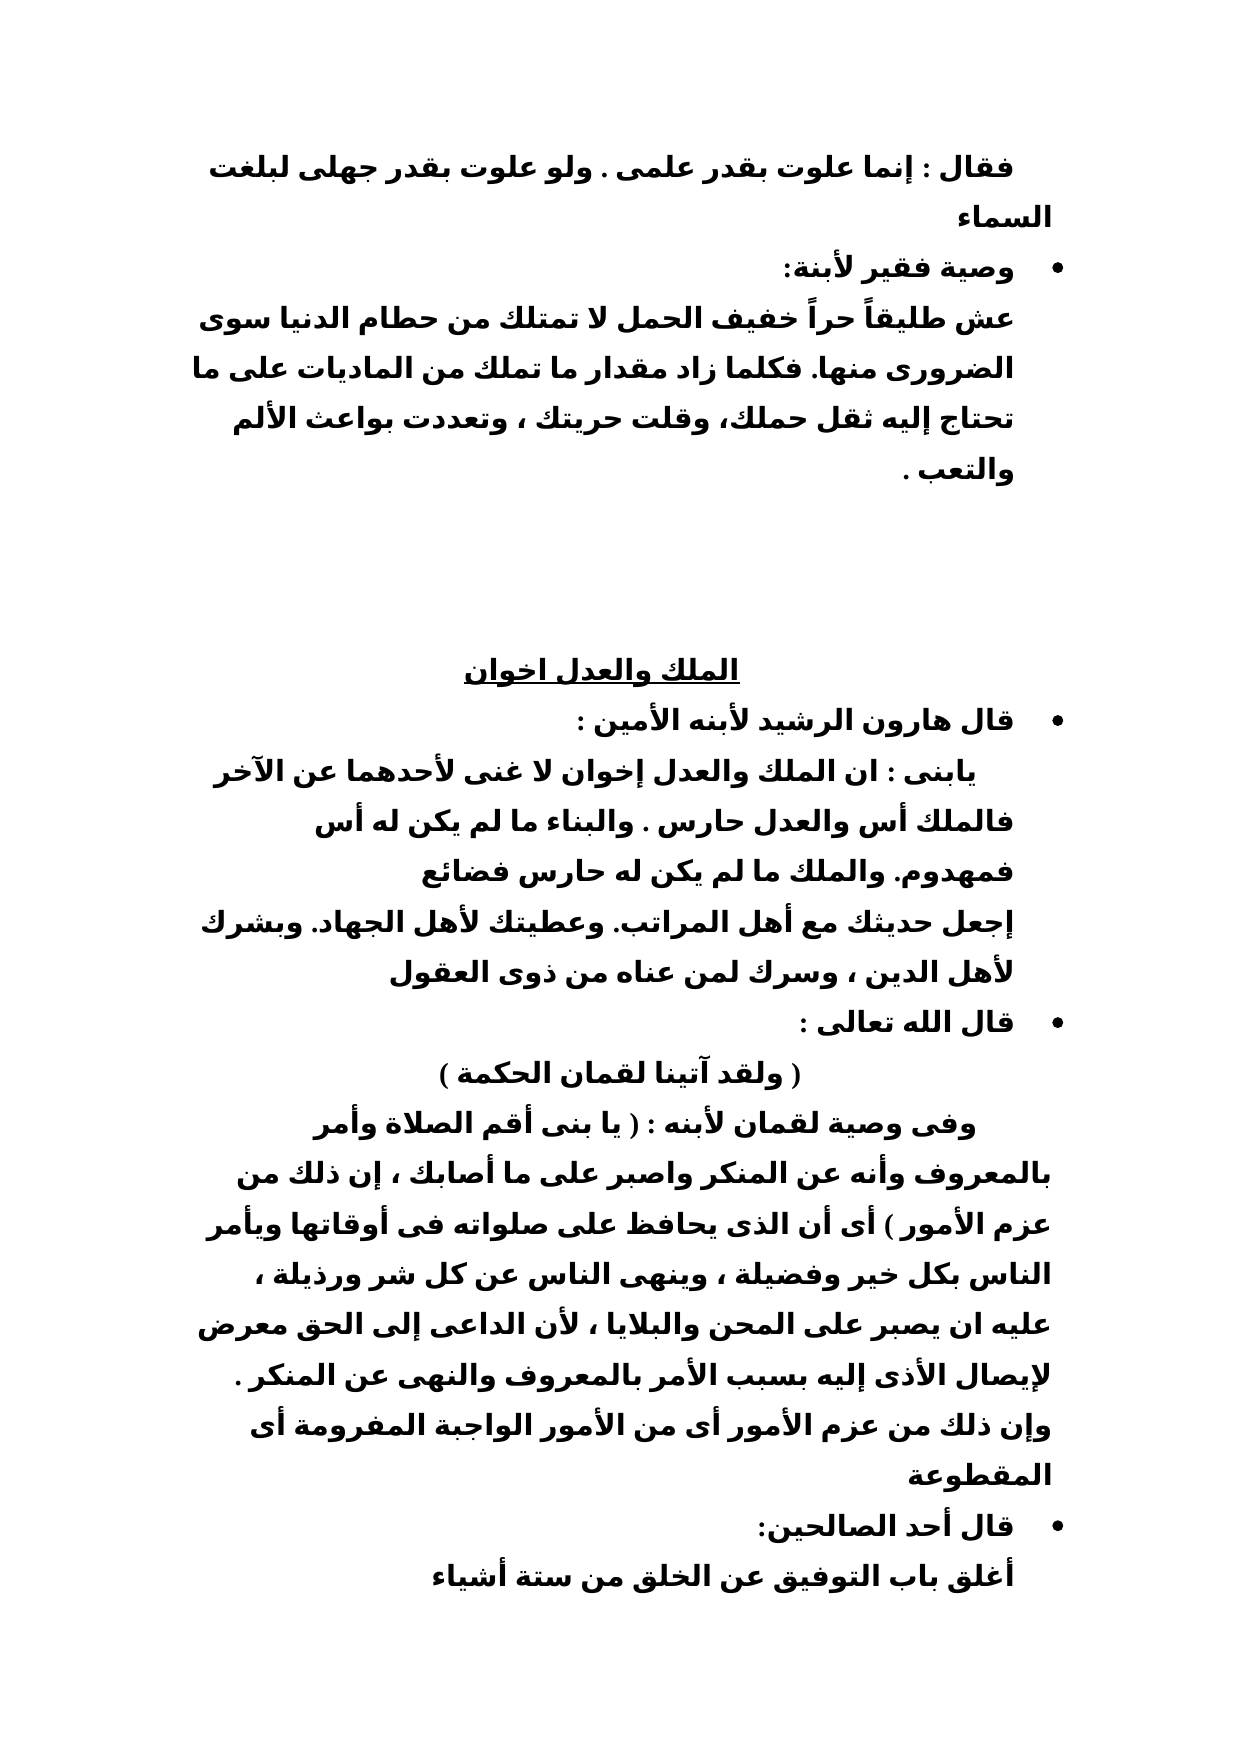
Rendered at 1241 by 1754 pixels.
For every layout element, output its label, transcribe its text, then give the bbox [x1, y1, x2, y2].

text الملك والعدل اخوان [187, 653, 1015, 687]
text عش طليقاً حراً خفيف الحمل لا تمتلك من حطام الدنيا سوى الضرورى منها. فكلما زاد مقدار ما تملك من الماديات على ما تحتاج إليه ثقل حملك، وقلت حريتك ، وتعددت بواعث الألم والتعب . [187, 301, 1015, 486]
text أغلق باب التوفيق عن الخلق من ستة أشياء [187, 1559, 1015, 1593]
list قال الله تعالى : [187, 1006, 1053, 1039]
text فقال : إنما علوت بقدر علمى . ولو علوت بقدر جهلى لبلغت السماء [187, 150, 1053, 234]
text يابنى : ان الملك والعدل إخوان لا غنى لأحدهما عن الآخر [187, 754, 1015, 787]
text إجعل حديثك مع أهل المراتب. وعطيتك لأهل الجهاد. وبشرك لأهل الدين ، وسرك لمن عناه من ذوى العقول [187, 905, 1015, 989]
text فالملك أس والعدل حارس . والبناء ما لم يكن له أس فمهدوم. والملك ما لم يكن له حارس فضائع [187, 804, 1015, 888]
list قال هارون الرشيد لأبنه الأمين : [187, 703, 1053, 737]
text ( ولقد آتينا لقمان الحكمة ) [187, 1056, 1053, 1089]
text وفى وصية لقمان لأبنه : ( يا بنى أقم الصلاة وأمر بالمعروف وأنه عن المنكر واصبر على ما أصابك ، إن ذلك من عزم الأمور ) أى أن الذى يحافظ على صلواته فى أوقاتها ويأمر الناس بكل خير وفضيلة ، وينهى الناس عن كل شر ورذيلة ، عليه ان يصبر على المحن والبلايا ، لأن الداعى إلى الحق معرض لإيصال الأذى إليه بسبب الأمر بالمعروف والنهى عن المنكر . وإن ذلك من عزم الأمور أى من الأمور الواجبة المفرومة أى المقطوعة [187, 1106, 1053, 1492]
list قال أحد الصالحين: [187, 1509, 1053, 1542]
list وصية فقير لأبنة: [187, 251, 1053, 284]
